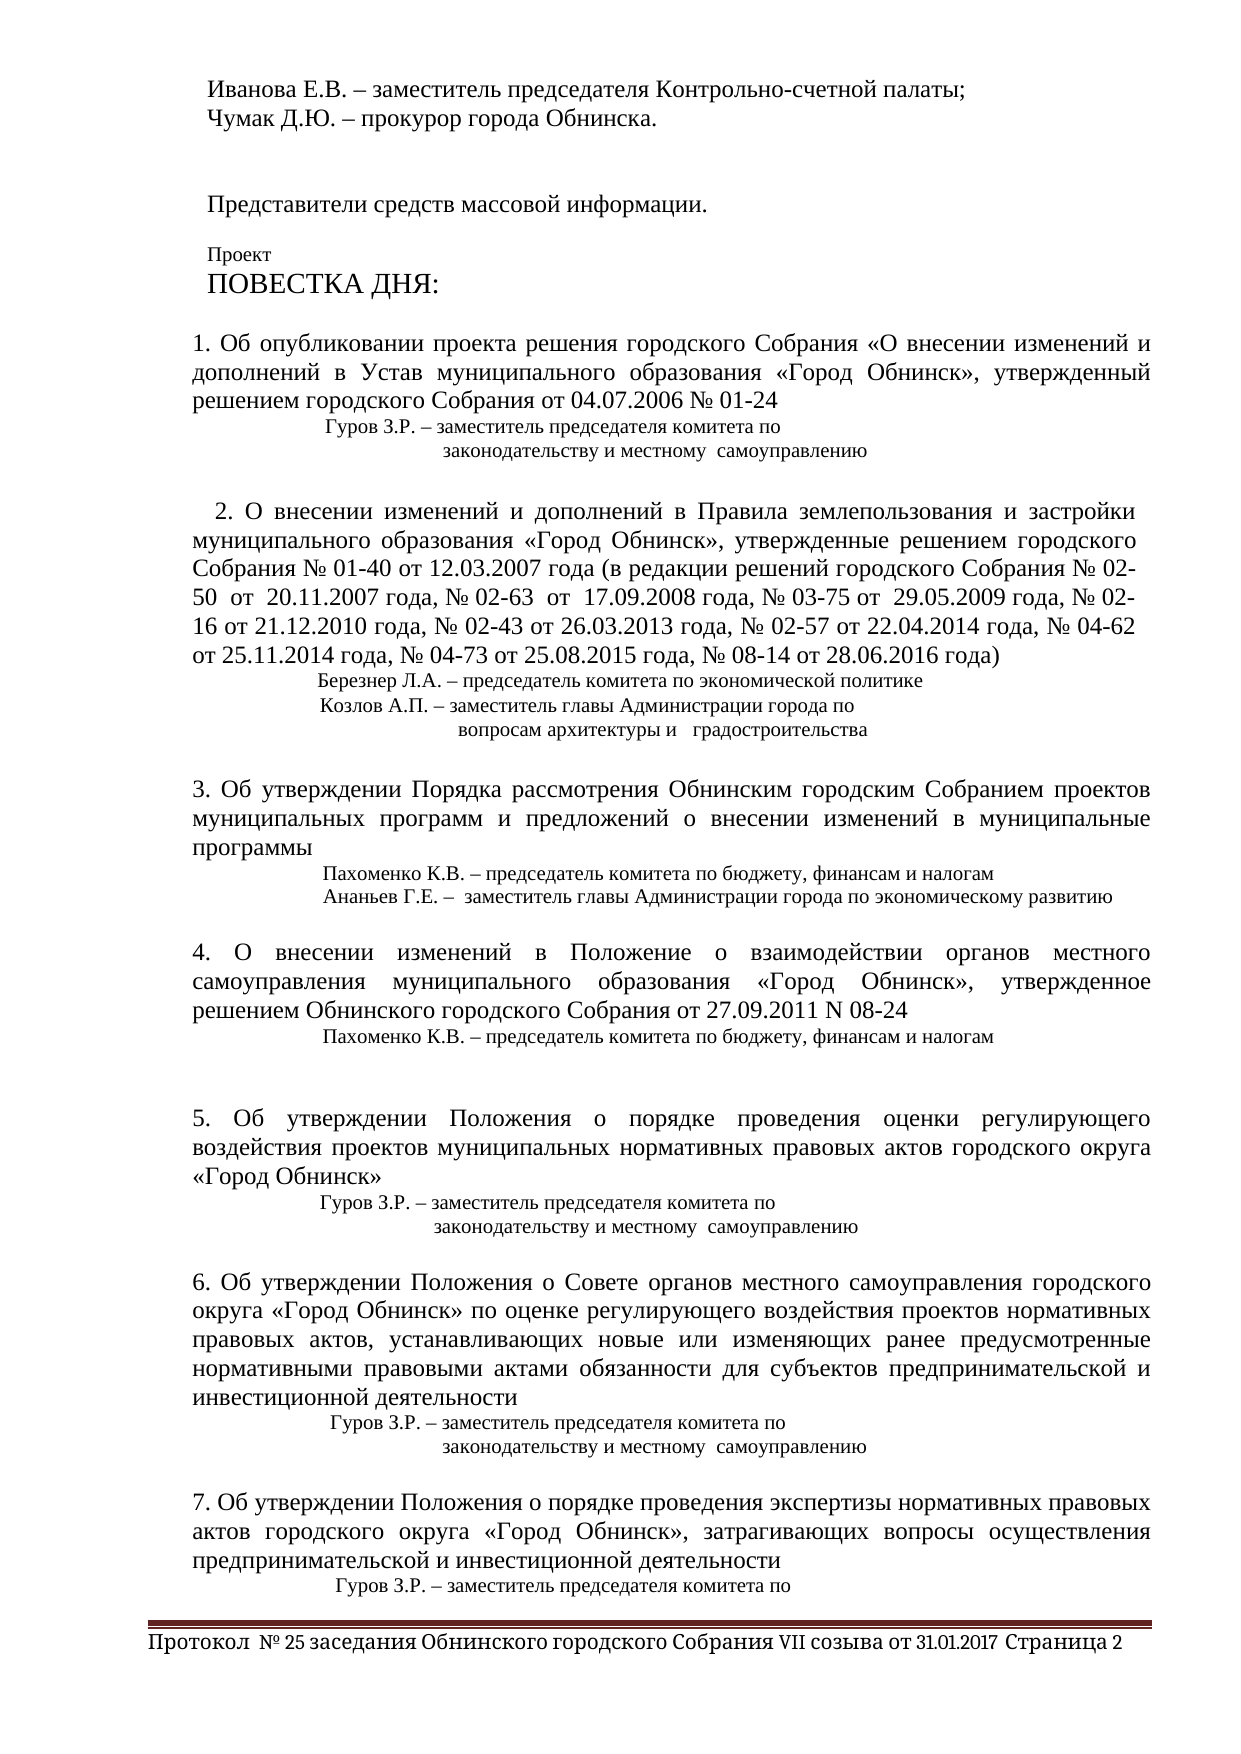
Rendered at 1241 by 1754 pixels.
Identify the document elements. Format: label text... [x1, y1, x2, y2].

text 6. Об утверждении Положения о Совете органов местного самоуправления городского округа «Город Обнинск» по оценке регулирующего воздействия проектов нормативных правовых актов, устанавливающих новые или изменяющих ранее предусмотренные нормативными правовыми актами обязанности для субъектов предпринимательской и инвестиционной деятельности [192, 1267, 1152, 1410]
text Проект [148, 242, 1152, 266]
text Представители средств массовой информации. [148, 189, 1152, 218]
text 7. Об утверждении Положения о порядке проведения экспертизы нормативных правовых актов городского округа «Город Обнинск», затрагивающих вопросы осуществления предпринимательской и инвестиционной деятельности [192, 1487, 1152, 1573]
text Пахоменко К.В. – председатель комитета по бюджету, финансам и налогам [192, 860, 1152, 884]
text 1. Об опубликовании проекта решения городского Собрания «О внесении изменений и дополнений в Устав муниципального образования «Город Обнинск», утвержденный решением городского Собрания от 04.07.2006 № 01-24 [192, 328, 1152, 414]
text законодательству и местному самоуправлению [369, 438, 1152, 462]
text Гуров З.Р. – заместитель председателя комитета по [148, 1410, 1152, 1434]
text Березнер Л.А. – председатель комитета по экономической политике [192, 668, 1152, 692]
text вопросам архитектуры и градостроительства [369, 717, 1152, 741]
text Иванова Е.В. – заместитель председателя Контрольно-счетной палаты; [148, 74, 1152, 103]
text 3. Об утверждении Порядка рассмотрения Обнинским городским Собранием проектов муниципальных программ и предложений о внесении изменений в муниципальные программы [192, 774, 1152, 860]
text 2. О внесении изменений и дополнений в Правила землепользования и застройки муниципального образования «Город Обнинск», утвержденные решением городского Собрания № 01-40 от 12.03.2007 года (в редакции решений городского Собрания № 02-50 от 20.11.2007 года, № 02-63 от 17.09.2008 года, № 03-75 от 29.05.2009 года, № 02-16 от 21.12.2010 года, № 02-43 от 26.03.2013 года, № 02-57 от 22.04.2014 года, № 04-62 от 25.11.2014 года, № 04-73 от 25.08.2015 года, № 08-14 от 28.06.2016 года) [192, 496, 1137, 668]
text 4. О внесении изменений в Положение о взаимодействии органов местного самоуправления муниципального образования «Город Обнинск», утвержденное решением Обнинского городского Собрания от 27.09.2011 N 08-24 [192, 937, 1152, 1023]
text 5. Об утверждении Положения о порядке проведения оценки регулирующего воздействия проектов муниципальных нормативных правовых актов городского округа «Город Обнинск» [192, 1103, 1152, 1190]
text законодательству и местному самоуправлению [413, 1214, 1152, 1238]
text Гуров З.Р. – заместитель председателя комитета по [148, 1190, 1152, 1214]
text законодательству и местному самоуправлению [192, 1434, 1152, 1458]
text Чумак Д.Ю. – прокурор города Обнинска. [148, 103, 1152, 131]
text ПОВЕСТКА ДНЯ: [148, 266, 1152, 299]
text Гуров З.Р. – заместитель председателя комитета по [148, 414, 1152, 438]
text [148, 1573, 1152, 1597]
text Ананьев Г.Е. – заместитель главы Администрации города по экономическому развитию [148, 884, 1152, 908]
text Пахоменко К.В. – председатель комитета по бюджету, финансам и налогам [192, 1023, 1152, 1048]
text Козлов А.П. – заместитель главы Администрации города по [148, 692, 1152, 717]
